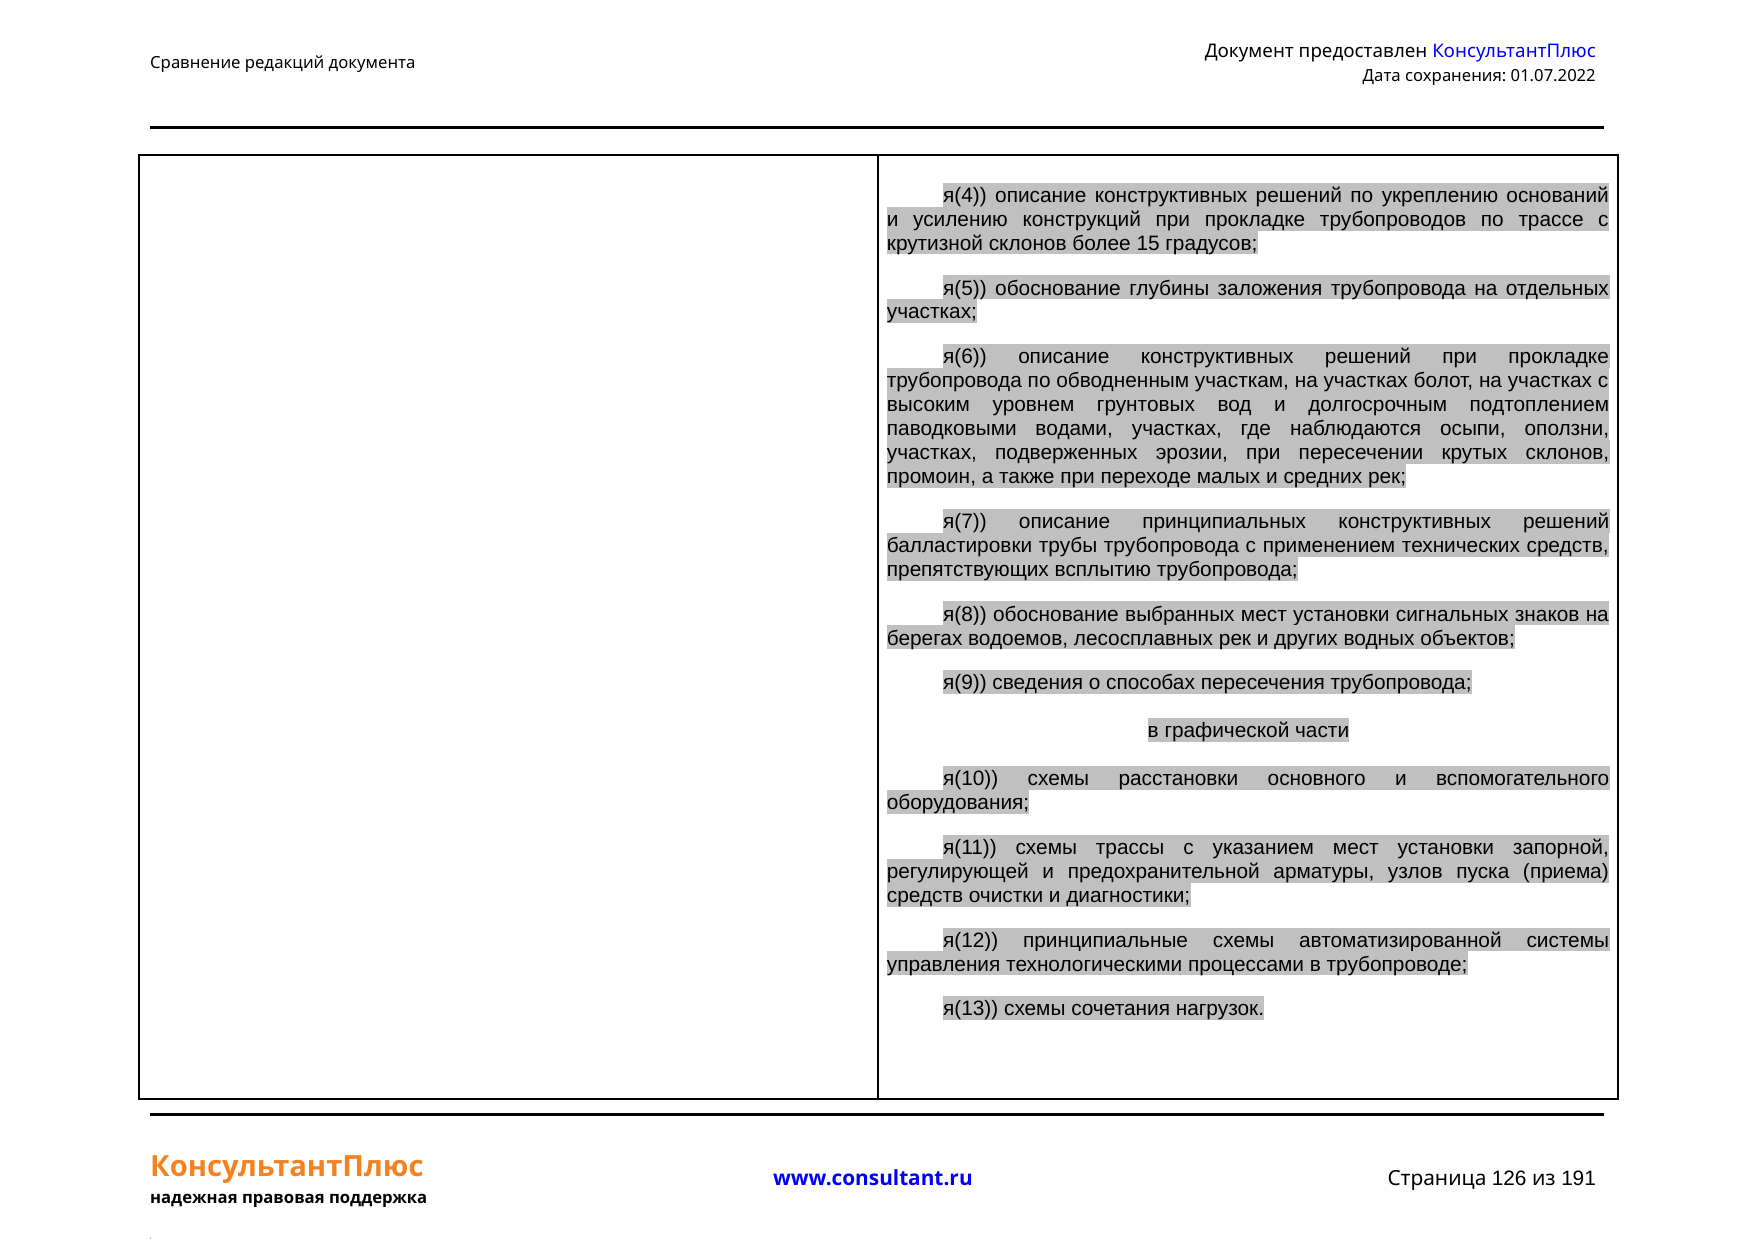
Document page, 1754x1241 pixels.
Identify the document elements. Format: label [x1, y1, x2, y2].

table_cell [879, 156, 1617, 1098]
table_cell [140, 156, 877, 1098]
